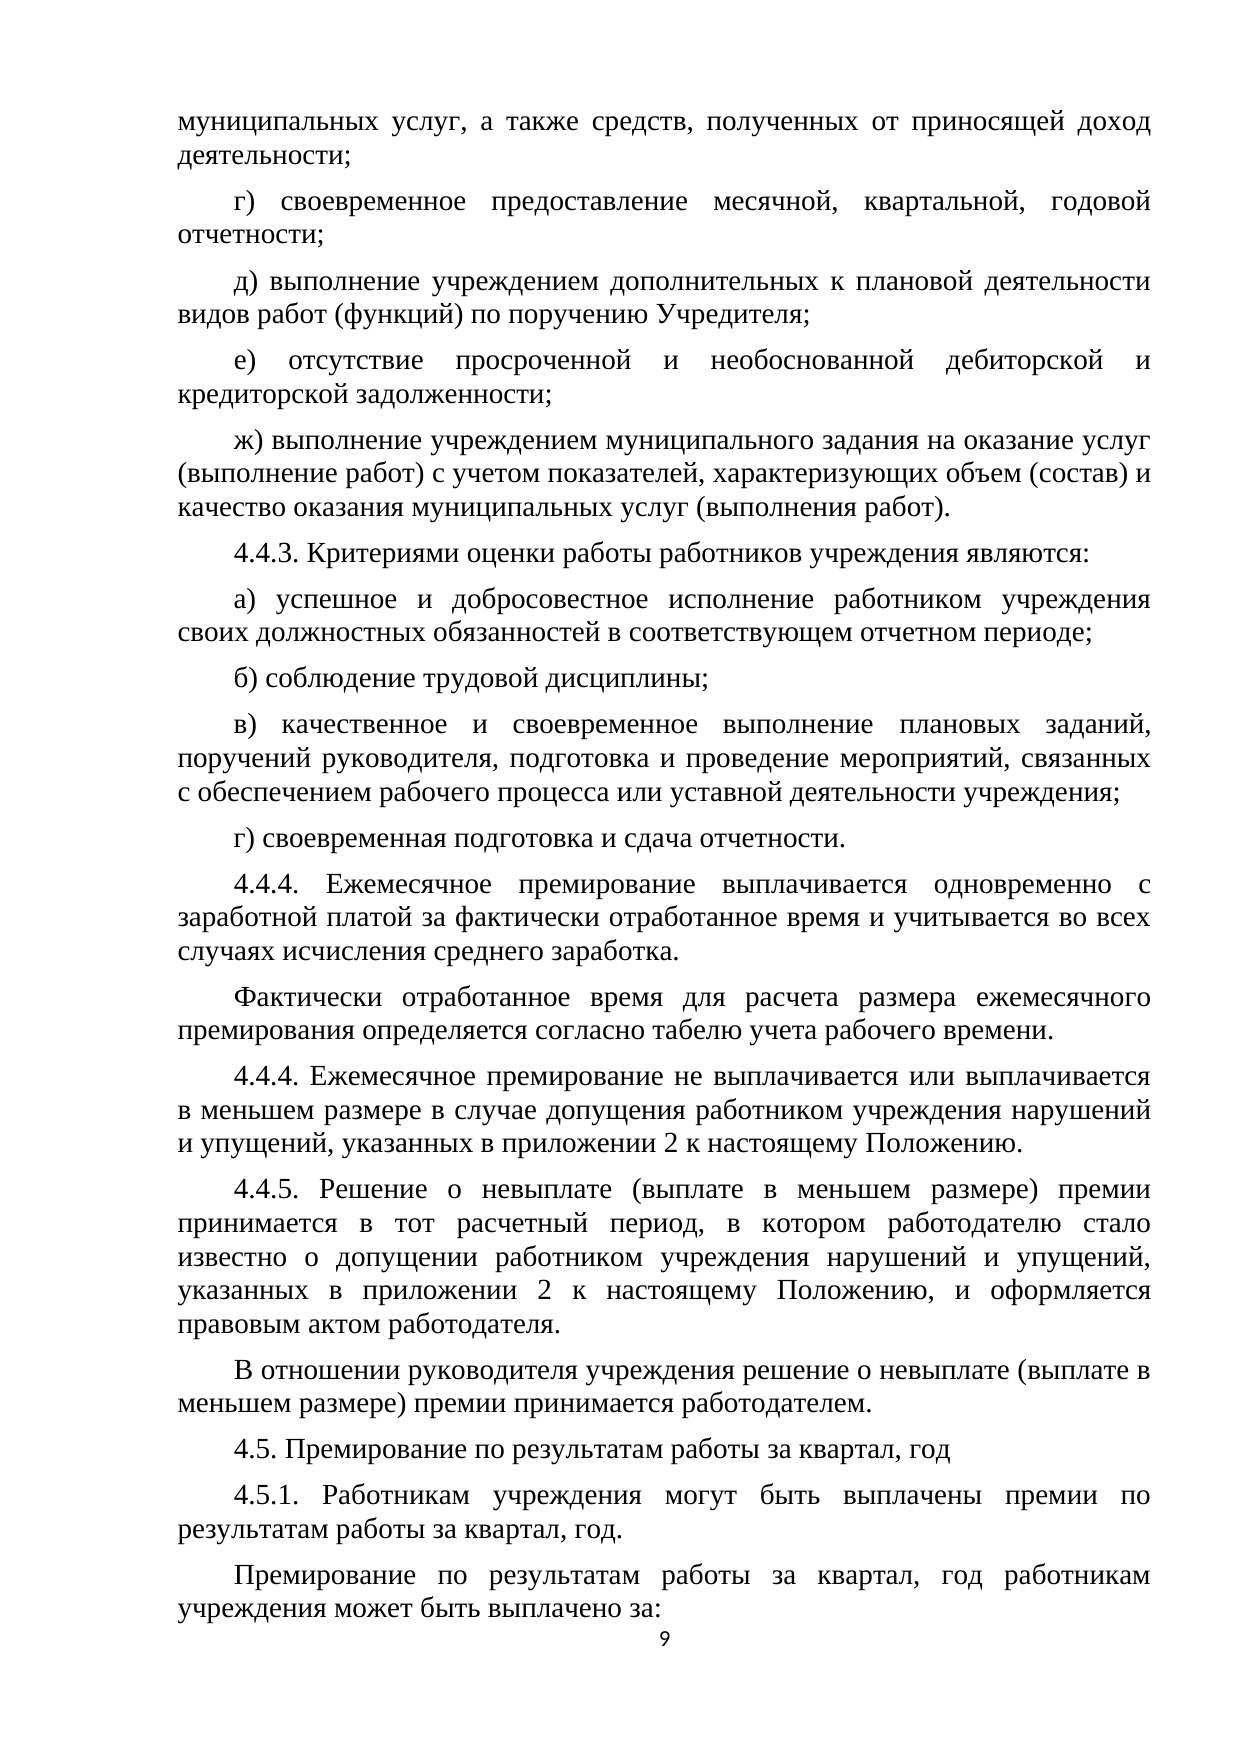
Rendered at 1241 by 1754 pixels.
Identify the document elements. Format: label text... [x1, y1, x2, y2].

text е) отсутствие просроченной и необоснованной дебиторской и кредиторской задолженности; [177, 342, 1152, 409]
text г) своевременная подготовка и сдача отчетности. [177, 820, 1152, 853]
text г) своевременное предоставление месячной, квартальной, годовой отчетности; [177, 183, 1152, 250]
text б) соблюдение трудовой дисциплины; [177, 661, 1152, 694]
text 4.4.4. Ежемесячное премирование не выплачивается или выплачивается в меньшем размере в случае допущения работником учреждения нарушений и упущений, указанных в приложении 2 к настоящему Положению. [177, 1058, 1152, 1159]
text а) успешное и добросовестное исполнение работником учреждения своих должностных обязанностей в соответствующем отчетном периоде; [177, 581, 1152, 648]
text 4.5. Премирование по результатам работы за квартал, год [177, 1431, 1152, 1465]
text Премирование по результатам работы за квартал, год работникам учреждения может быть выплачено за: [177, 1557, 1152, 1624]
text 4.4.4. Ежемесячное премирование выплачивается одновременно с заработной платой за фактически отработанное время и учитывается во всех случаях исчисления среднего заработка. [177, 866, 1152, 966]
text 4.4.3. Критериями оценки работы работников учреждения являются: [177, 535, 1152, 568]
text 4.5.1. Работникам учреждения могут быть выплачены премии по результатам работы за квартал, год. [177, 1477, 1152, 1544]
text 4.4.5. Решение о невыплате (выплате в меньшем размере) премии принимается в тот расчетный период, в котором работодателю стало известно о допущении работником учреждения нарушений и упущений, указанных в приложении 2 к настоящему Положению, и оформляется правовым актом работодателя. [177, 1172, 1152, 1339]
text в) качественное и своевременное выполнение плановых заданий, поручений руководителя, подготовка и проведение мероприятий, связанных с обеспечением рабочего процесса или уставной деятельности учреждения; [177, 707, 1152, 807]
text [177, 103, 1152, 171]
text Фактически отработанное время для расчета размера ежемесячного премирования определяется согласно табелю учета рабочего времени. [177, 979, 1152, 1046]
text В отношении руководителя учреждения решение о невыплате (выплате в меньшем размере) премии принимается работодателем. [177, 1352, 1152, 1419]
text д) выполнение учреждением дополнительных к плановой деятельности видов работ (функций) по поручению Учредителя; [177, 263, 1152, 330]
text ж) выполнение учреждением муниципального задания на оказание услуг (выполнение работ) с учетом показателей, характеризующих объем (состав) и качество оказания муниципальных услуг (выполнения работ). [177, 422, 1152, 522]
